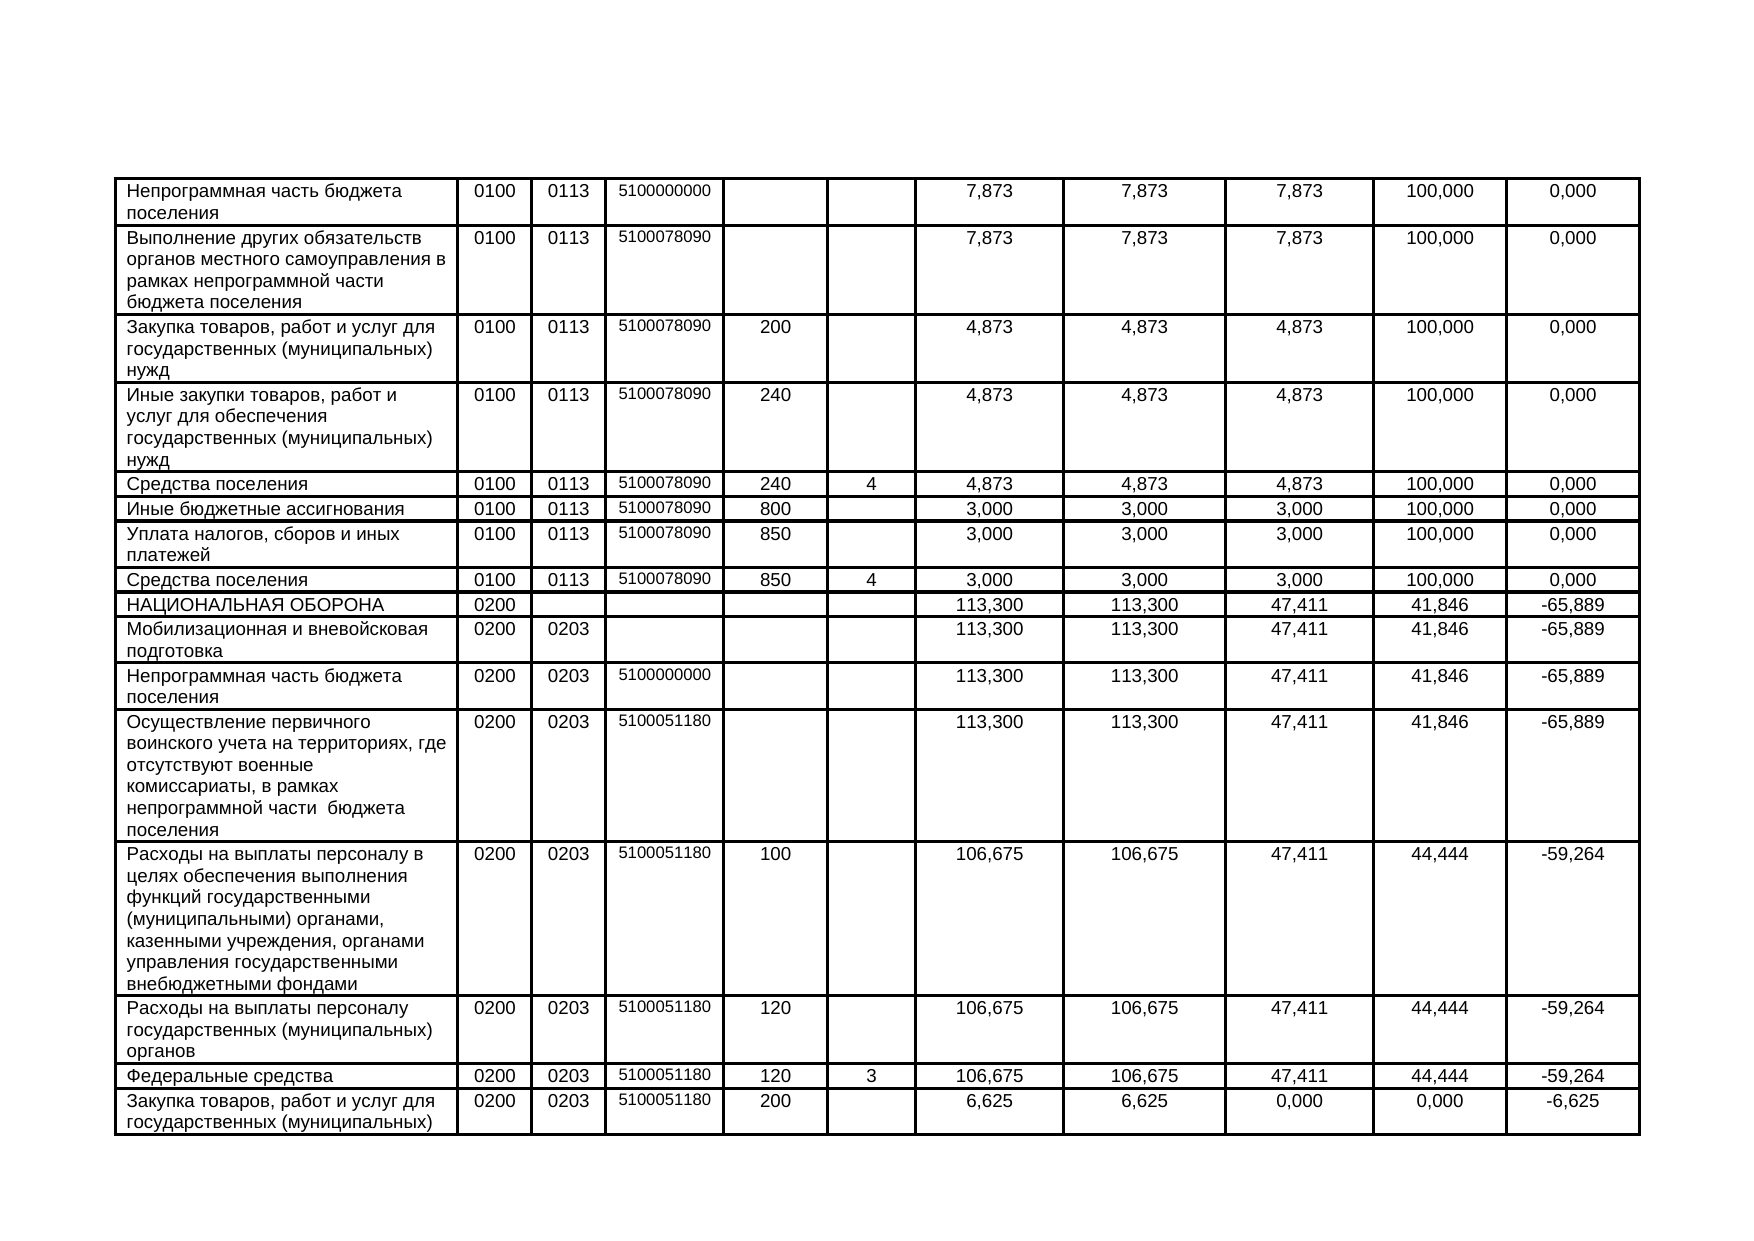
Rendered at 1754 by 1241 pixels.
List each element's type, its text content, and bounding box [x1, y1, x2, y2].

table_cell [829, 227, 914, 313]
table_cell [829, 843, 914, 994]
table_cell [725, 594, 826, 615]
table_cell 0200 [459, 594, 530, 615]
table_cell 0200 [459, 1065, 530, 1087]
table_cell 47,411 [1227, 997, 1372, 1062]
table_cell 100,000 [1375, 523, 1505, 566]
table_cell 4,873 [1227, 384, 1372, 470]
table_cell 0200 [459, 664, 530, 707]
table_cell Осуществление первичного воинского учета на территориях, где отсутствуют военные комиссариаты, в рамках непрограммной части бюджета поселения [117, 711, 456, 840]
table_cell [829, 664, 914, 707]
table_cell 3,000 [1227, 523, 1372, 566]
table_cell Мобилизационная и вневойсковая подготовка [117, 618, 456, 661]
table_cell НАЦИОНАЛЬНАЯ ОБОРОНА [117, 594, 456, 615]
table_cell 5100078090 [607, 569, 722, 590]
table_cell 6,625 [917, 1090, 1062, 1133]
table_cell Расходы на выплаты персоналу государственных (муниципальных) органов [117, 997, 456, 1062]
table_cell 3,000 [917, 569, 1062, 590]
table_cell 106,675 [917, 997, 1062, 1062]
table_cell [829, 316, 914, 381]
table_cell 47,411 [1227, 594, 1372, 615]
table_cell 3,000 [1065, 498, 1224, 519]
table_cell 6,625 [1065, 1090, 1224, 1133]
table_cell Иные закупки товаров, работ и услуг для обеспечения государственных (муниципальных) нужд [117, 384, 456, 470]
table_cell [725, 711, 826, 840]
table_cell 3,000 [1227, 569, 1372, 590]
table_cell 113,300 [1065, 664, 1224, 707]
table_cell [607, 594, 722, 615]
table_cell [829, 1090, 914, 1133]
table_cell 100,000 [1375, 473, 1505, 495]
table_cell 0113 [533, 180, 604, 223]
table_cell 0100 [459, 384, 530, 470]
table_cell 0113 [533, 316, 604, 381]
table_cell 0203 [533, 618, 604, 661]
table_cell 106,675 [1065, 1065, 1224, 1087]
table_cell 0113 [533, 227, 604, 313]
table_cell 4,873 [917, 384, 1062, 470]
table_cell 200 [725, 1090, 826, 1133]
table_cell 0113 [533, 384, 604, 470]
table_cell 7,873 [917, 180, 1062, 223]
table_cell 0100 [459, 227, 530, 313]
table_cell -65,889 [1508, 594, 1638, 615]
table_cell 100,000 [1375, 384, 1505, 470]
table_cell 0203 [533, 1065, 604, 1087]
table_cell [829, 180, 914, 223]
table_cell Выполнение других обязательств органов местного самоуправления в рамках непрограммной части бюджета поселения [117, 227, 456, 313]
table_cell Федеральные средства [117, 1065, 456, 1087]
table_cell 5100078090 [607, 498, 722, 519]
table_cell 0203 [533, 1090, 604, 1133]
table_cell 0100 [459, 523, 530, 566]
table_cell 113,300 [917, 618, 1062, 661]
table_cell 100,000 [1375, 316, 1505, 381]
table_cell [829, 618, 914, 661]
table_cell 106,675 [917, 843, 1062, 994]
table_cell 0203 [533, 997, 604, 1062]
table_cell Средства поселения [117, 569, 456, 590]
table_cell 0200 [459, 1090, 530, 1133]
table_cell 7,873 [1065, 180, 1224, 223]
table_cell 0200 [459, 843, 530, 994]
table_cell 4,873 [1065, 473, 1224, 495]
table_cell Расходы на выплаты персоналу в целях обеспечения выполнения функций государственными (муниципальными) органами, казенными учреждения, органами управления государственными внебюджетными фондами [117, 843, 456, 994]
table_cell 120 [725, 1065, 826, 1087]
table_cell 0,000 [1508, 316, 1638, 381]
table_cell 120 [725, 997, 826, 1062]
table_cell 100,000 [1375, 569, 1505, 590]
table_cell 106,675 [1065, 997, 1224, 1062]
table_cell 5100000000 [607, 664, 722, 707]
table_cell Закупка товаров, работ и услуг для государственных (муниципальных) нужд [117, 316, 456, 381]
table_cell 0100 [459, 569, 530, 590]
table_cell 100 [725, 843, 826, 994]
table_cell 0,000 [1508, 473, 1638, 495]
table_cell 5100078090 [607, 523, 722, 566]
table_cell 3 [829, 1065, 914, 1087]
table_cell 113,300 [917, 664, 1062, 707]
table_cell 3,000 [1227, 498, 1372, 519]
table_cell 0203 [533, 711, 604, 840]
table_cell 113,300 [917, 711, 1062, 840]
table_cell 4 [829, 569, 914, 590]
table_cell [533, 594, 604, 615]
table_cell 4,873 [917, 316, 1062, 381]
table_cell [829, 384, 914, 470]
table_cell 0100 [459, 473, 530, 495]
table_cell [829, 594, 914, 615]
table_cell 100,000 [1375, 227, 1505, 313]
table_cell -59,264 [1508, 843, 1638, 994]
table_cell 5100051180 [607, 1065, 722, 1087]
table_cell 113,300 [1065, 618, 1224, 661]
table_cell 5100078090 [607, 473, 722, 495]
table_cell 47,411 [1227, 618, 1372, 661]
table_cell 5100000000 [607, 180, 722, 223]
table_cell 800 [725, 498, 826, 519]
table_cell [829, 997, 914, 1062]
table_cell [607, 618, 722, 661]
table_cell 3,000 [917, 523, 1062, 566]
table_cell 47,411 [1227, 843, 1372, 994]
table_cell 0,000 [1508, 384, 1638, 470]
table_cell 850 [725, 523, 826, 566]
table_cell 0,000 [1508, 569, 1638, 590]
table_cell 5100051180 [607, 843, 722, 994]
table_cell 7,873 [1227, 227, 1372, 313]
table_cell 5100078090 [607, 384, 722, 470]
table_cell 200 [725, 316, 826, 381]
table_cell -65,889 [1508, 618, 1638, 661]
table_cell 0,000 [1508, 523, 1638, 566]
table_cell 44,444 [1375, 1065, 1505, 1087]
table_cell 0200 [459, 997, 530, 1062]
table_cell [117, 1090, 456, 1133]
table_cell 0,000 [1375, 1090, 1505, 1133]
table_cell -6,625 [1508, 1090, 1638, 1133]
table_cell 41,846 [1375, 664, 1505, 707]
table_cell 0,000 [1508, 498, 1638, 519]
table_cell 100,000 [1375, 498, 1505, 519]
table_cell 41,846 [1375, 594, 1505, 615]
table_cell [725, 180, 826, 223]
table_cell 4,873 [917, 473, 1062, 495]
table_cell -65,889 [1508, 711, 1638, 840]
table_cell 5100051180 [607, 997, 722, 1062]
table_cell 113,300 [1065, 594, 1224, 615]
table_cell 0113 [533, 498, 604, 519]
table_cell Непрограммная часть бюджета поселения [117, 664, 456, 707]
table_cell 3,000 [1065, 569, 1224, 590]
table_cell 0,000 [1227, 1090, 1372, 1133]
table_cell Непрограммная часть бюджета поселения [117, 180, 456, 223]
table_cell 0200 [459, 618, 530, 661]
table_cell 106,675 [1065, 843, 1224, 994]
table_cell 47,411 [1227, 711, 1372, 840]
table_cell 113,300 [1065, 711, 1224, 840]
table_cell [725, 618, 826, 661]
table_cell 3,000 [917, 498, 1062, 519]
table_cell 240 [725, 473, 826, 495]
table_cell 44,444 [1375, 843, 1505, 994]
table_cell Иные бюджетные ассигнования [117, 498, 456, 519]
table_cell 41,846 [1375, 618, 1505, 661]
table_cell 0203 [533, 664, 604, 707]
table_cell 7,873 [917, 227, 1062, 313]
table_cell 0113 [533, 523, 604, 566]
table_cell [725, 227, 826, 313]
table_cell 0113 [533, 473, 604, 495]
table_cell 0,000 [1508, 227, 1638, 313]
table_cell 44,444 [1375, 997, 1505, 1062]
table_cell Уплата налогов, сборов и иных платежей [117, 523, 456, 566]
table_cell 0203 [533, 843, 604, 994]
table_cell 47,411 [1227, 1065, 1372, 1087]
table_cell [829, 523, 914, 566]
table_cell 5100051180 [607, 1090, 722, 1133]
table_cell 4 [829, 473, 914, 495]
table_cell 240 [725, 384, 826, 470]
table_cell 4,873 [1065, 316, 1224, 381]
table_cell 7,873 [1227, 180, 1372, 223]
table_cell 100,000 [1375, 180, 1505, 223]
table_cell 4,873 [1065, 384, 1224, 470]
table_cell 3,000 [1065, 523, 1224, 566]
table_cell Средства поселения [117, 473, 456, 495]
table_cell 850 [725, 569, 826, 590]
table_cell 113,300 [917, 594, 1062, 615]
table_cell 0100 [459, 180, 530, 223]
table_cell 0113 [533, 569, 604, 590]
table_cell 4,873 [1227, 316, 1372, 381]
table_cell [829, 711, 914, 840]
table_cell 0100 [459, 498, 530, 519]
table_cell 5100078090 [607, 227, 722, 313]
table_cell 106,675 [917, 1065, 1062, 1087]
table_cell 0,000 [1508, 180, 1638, 223]
table_cell 4,873 [1227, 473, 1372, 495]
table_cell 5100051180 [607, 711, 722, 840]
table_cell 5100078090 [607, 316, 722, 381]
table_cell -59,264 [1508, 1065, 1638, 1087]
table_cell -59,264 [1508, 997, 1638, 1062]
table_cell 47,411 [1227, 664, 1372, 707]
table_cell 0200 [459, 711, 530, 840]
table_cell -65,889 [1508, 664, 1638, 707]
table_cell 41,846 [1375, 711, 1505, 840]
table_cell [829, 498, 914, 519]
table_cell 7,873 [1065, 227, 1224, 313]
table_cell [725, 664, 826, 707]
table_cell 0100 [459, 316, 530, 381]
